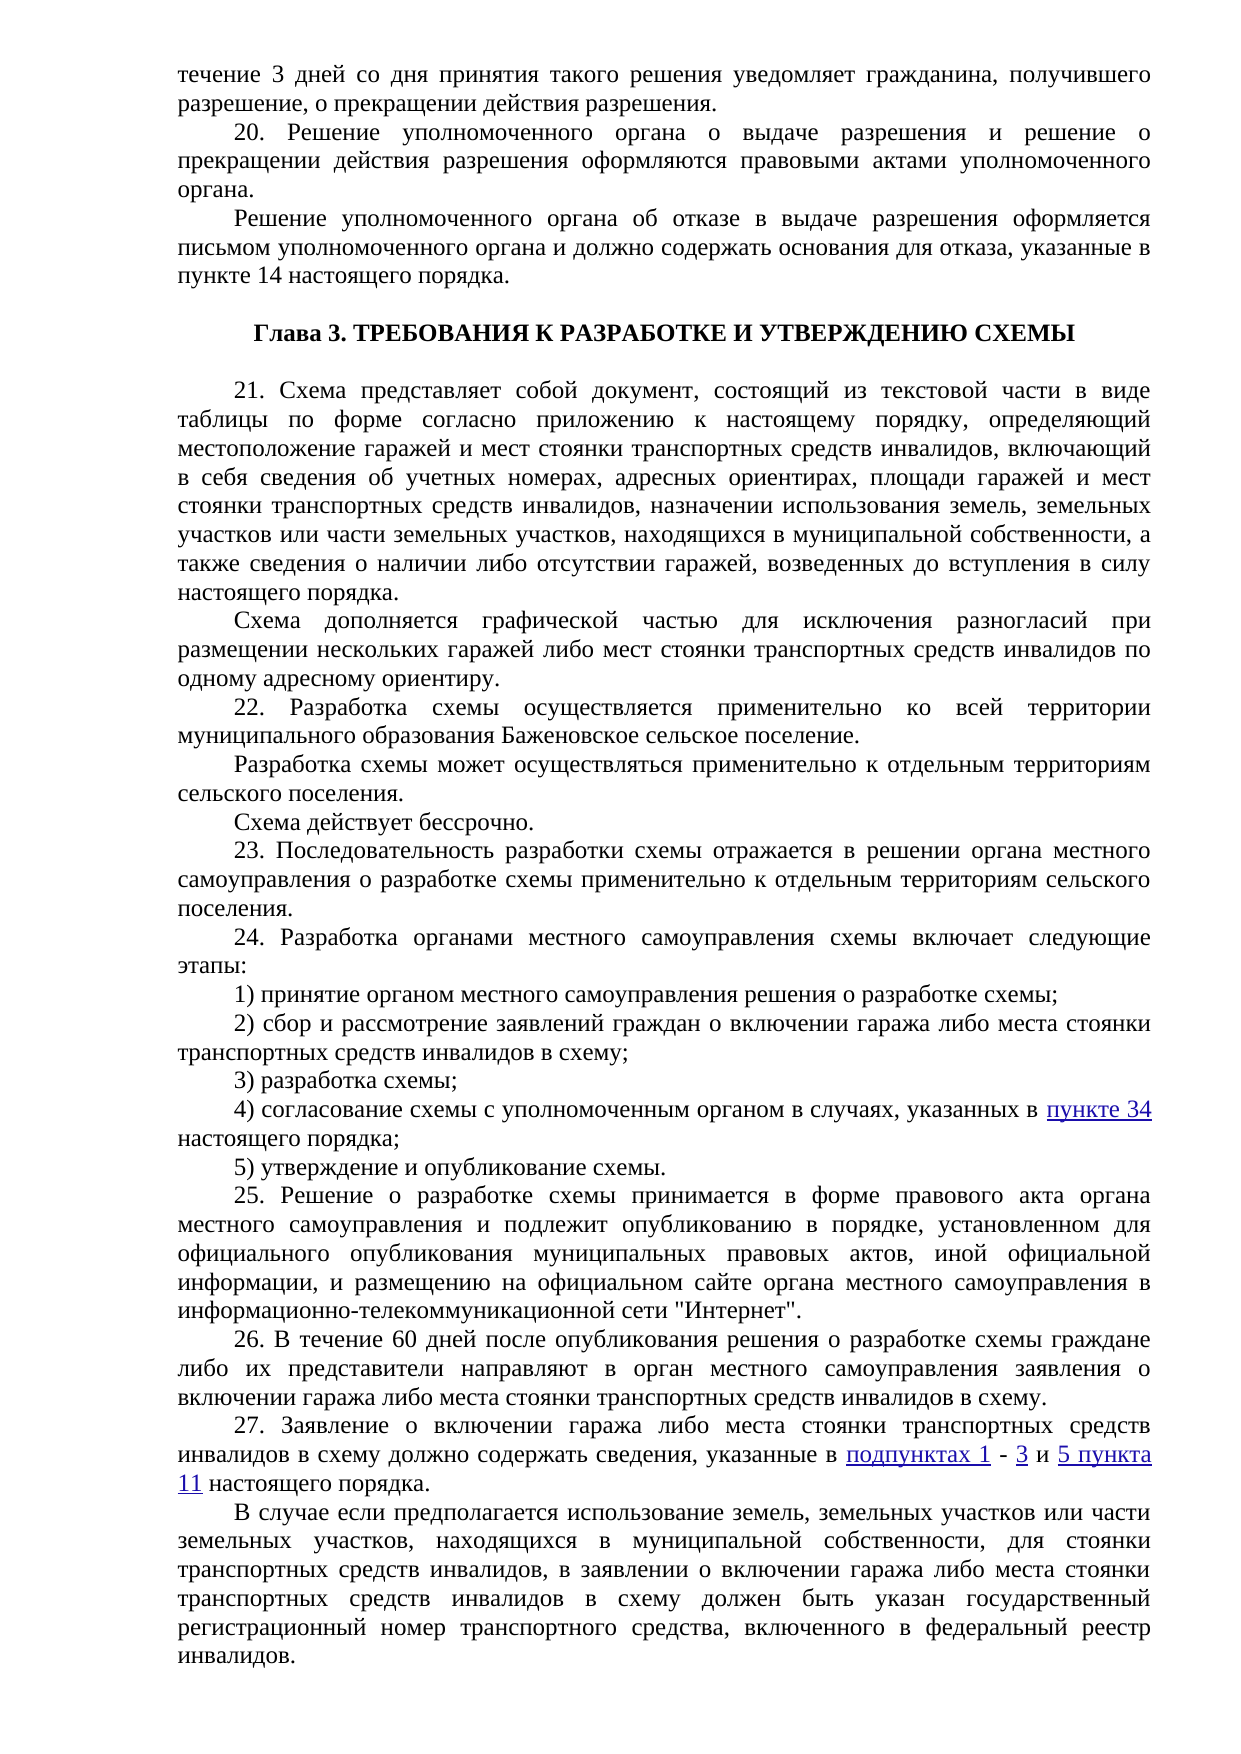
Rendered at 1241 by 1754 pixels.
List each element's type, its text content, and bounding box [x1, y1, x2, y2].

text 23. Последовательность разработки схемы отражается в решении органа местного самоуправления о разработке схемы применительно к отдельным территориям сельского поселения. [177, 835, 1152, 922]
text 20. Решение уполномоченного органа о выдаче разрешения и решение о прекращении действия разрешения оформляются правовыми актами уполномоченного органа. [177, 117, 1152, 203]
text 3) разработка схемы; [177, 1065, 1152, 1094]
text Решение уполномоченного органа об отказе в выдаче разрешения оформляется письмом уполномоченного органа и должно содержать основания для отказа, указанные в пункте 14 настоящего порядка. [177, 203, 1152, 289]
text 27. Заявление о включении гаража либо места стоянки транспортных средств инвалидов в схему должно содержать сведения, указанные в подпунктах 1 - 3 и 5 пункта 11 настоящего порядка. [177, 1410, 1152, 1497]
text 5) утверждение и опубликование схемы. [177, 1152, 1152, 1180]
text 2) сбор и рассмотрение заявлений граждан о включении гаража либо места стоянки транспортных средств инвалидов в схему; [177, 1008, 1152, 1065]
text 1) принятие органом местного самоуправления решения о разработке схемы; [177, 979, 1152, 1008]
text 4) согласование схемы с уполномоченным органом в случаях, указанных в пункте 34 настоящего порядка; [177, 1094, 1152, 1152]
text В случае если предполагается использование земель, земельных участков или части земельных участков, находящихся в муниципальной собственности, для стоянки транспортных средств инвалидов, в заявлении о включении гаража либо места стоянки транспортных средств инвалидов в схему должен быть указан государственный регистрационный номер транспортного средства, включенного в федеральный реестр инвалидов. [177, 1497, 1152, 1669]
text 22. Разработка схемы осуществляется применительно ко всей территории муниципального образования Баженовское сельское поселение. [177, 692, 1152, 749]
text Схема дополняется графической частью для исключения разногласий при размещении нескольких гаражей либо мест стоянки транспортных средств инвалидов по одному адресному ориентиру. [177, 605, 1152, 692]
text 25. Решение о разработке схемы принимается в форме правового акта органа местного самоуправления и подлежит опубликованию в порядке, установленном для официального опубликования муниципальных правовых актов, иной официальной информации, и размещению на официальном сайте органа местного самоуправления в информационно-телекоммуникационной сети "Интернет". [177, 1180, 1152, 1324]
text Глава 3. ТРЕБОВАНИЯ К РАЗРАБОТКЕ И УТВЕРЖДЕНИЮ СХЕМЫ [177, 318, 1152, 347]
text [177, 59, 1152, 117]
text Разработка схемы может осуществляться применительно к отдельным территориям сельского поселения. [177, 749, 1152, 807]
text 26. В течение 60 дней после опубликования решения о разработке схемы граждане либо их представители направляют в орган местного самоуправления заявления о включении гаража либо места стоянки транспортных средств инвалидов в схему. [177, 1324, 1152, 1410]
text 24. Разработка органами местного самоуправления схемы включает следующие этапы: [177, 922, 1152, 979]
text 21. Схема представляет собой документ, состоящий из текстовой части в виде таблицы по форме согласно приложению к настоящему порядку, определяющий местоположение гаражей и мест стоянки транспортных средств инвалидов, включающий в себя сведения об учетных номерах, адресных ориентирах, площади гаражей и мест стоянки транспортных средств инвалидов, назначении использования земель, земельных участков или части земельных участков, находящихся в муниципальной собственности, а также сведения о наличии либо отсутствии гаражей, возведенных до вступления в силу настоящего порядка. [177, 375, 1152, 605]
text Схема действует бессрочно. [177, 807, 1152, 835]
